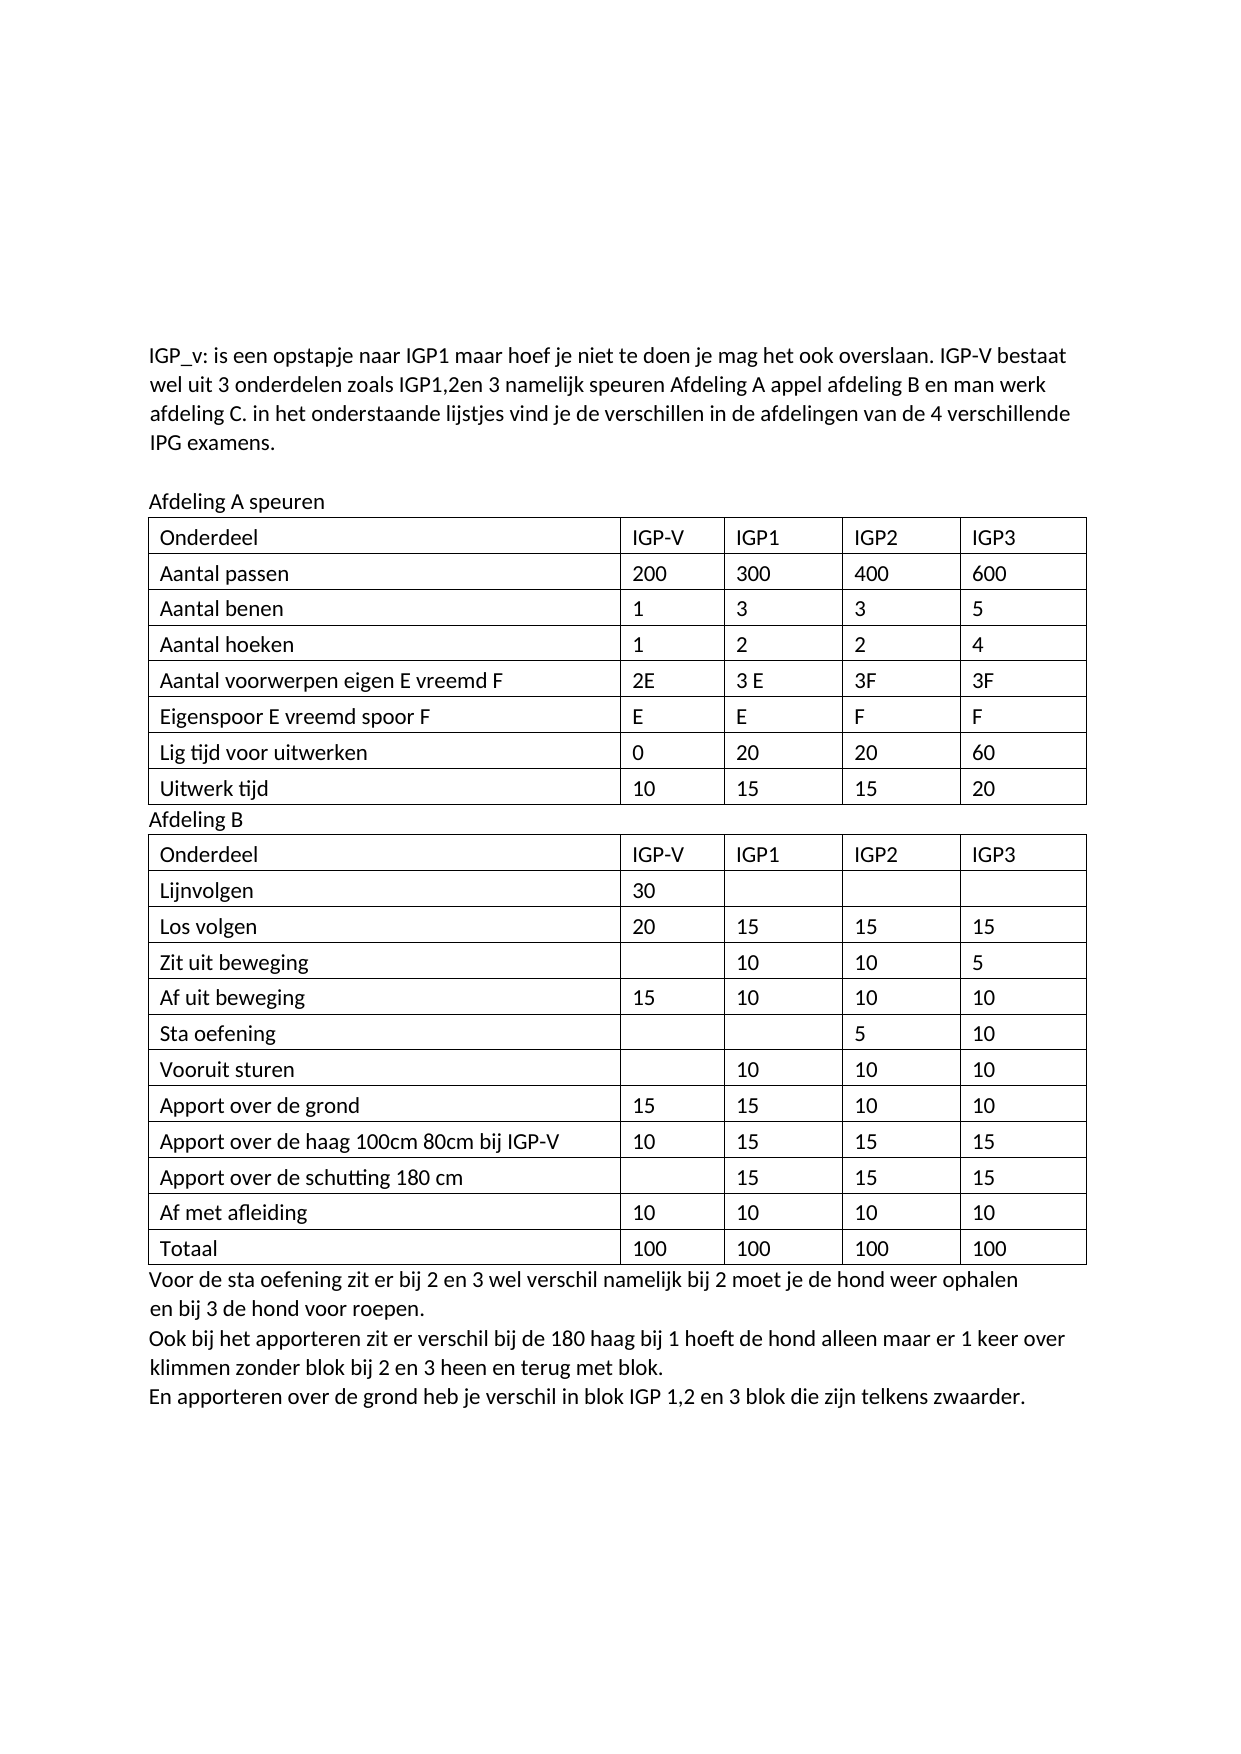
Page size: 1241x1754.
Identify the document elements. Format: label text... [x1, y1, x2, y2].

table_cell 100 [621, 1230, 724, 1264]
table_cell Aantal voorwerpen eigen E vreemd F [149, 661, 620, 696]
table_cell 15 [843, 1122, 960, 1157]
table_cell Zit uit beweging [149, 943, 620, 978]
table_cell 2E [621, 661, 724, 696]
table_cell [621, 943, 724, 978]
table_cell [725, 871, 842, 906]
table_cell 15 [725, 1158, 842, 1193]
table_cell 20 [961, 769, 1086, 804]
table_cell 5 [961, 590, 1086, 624]
text Afdeling A speuren [148, 487, 1034, 516]
table_cell 10 [725, 1194, 842, 1228]
table_cell Totaal [149, 1230, 620, 1264]
table_cell 20 [725, 733, 842, 768]
table_header Onderdeel [149, 835, 620, 870]
table_header IGP1 [725, 518, 842, 553]
table_cell 30 [621, 871, 724, 906]
table_cell 2 [725, 626, 842, 660]
table_cell Eigenspoor E vreemd spoor F [149, 697, 620, 732]
table_cell 10 [621, 1122, 724, 1157]
table_cell Aantal hoeken [149, 626, 620, 660]
table_cell [843, 871, 960, 906]
table_cell E [621, 697, 724, 732]
table_cell 15 [725, 907, 842, 942]
table_cell 4 [961, 626, 1086, 660]
table_cell 10 [725, 1050, 842, 1085]
table_cell 10 [621, 769, 724, 804]
table_cell 100 [725, 1230, 842, 1264]
table_cell [621, 1015, 724, 1049]
table_cell 20 [843, 733, 960, 768]
table_cell 3 [725, 590, 842, 624]
table_cell F [843, 697, 960, 732]
table_cell 0 [621, 733, 724, 768]
table_cell Vooruit sturen [149, 1050, 620, 1085]
table_cell 3F [961, 661, 1086, 696]
table_cell 15 [621, 1086, 724, 1121]
table_cell 400 [843, 554, 960, 589]
table_header IGP2 [843, 518, 960, 553]
text IGP_v: is een opstapje naar IGP1 maar hoef je niet te doen je mag het ook overslaan. IGP-V bestaat wel uit 3 onderdelen zoals IGP1,2en 3 namelijk speuren Afdeling A appel afdeling B en man werk afdeling C. in het onderstaande lijstjes vind je de verschillen in de afdelingen van de 4 verschillende IPG examens. [148, 341, 1097, 456]
table_cell Apport over de haag 100cm 80cm bij IGP-V [149, 1122, 620, 1157]
table_header IGP3 [961, 835, 1086, 870]
table_cell 15 [961, 907, 1086, 942]
table_cell 3F [843, 661, 960, 696]
table_cell Af met afleiding [149, 1194, 620, 1228]
table_cell 3 E [725, 661, 842, 696]
table_cell 200 [621, 554, 724, 589]
table_cell 10 [843, 943, 960, 978]
table_cell 10 [961, 979, 1086, 1013]
table_cell 10 [843, 1086, 960, 1121]
table_cell 2 [843, 626, 960, 660]
table_header IGP-V [621, 835, 724, 870]
table_cell 15 [843, 1158, 960, 1193]
table_cell 10 [725, 979, 842, 1013]
table_cell 3 [843, 590, 960, 624]
table_header IGP3 [961, 518, 1086, 553]
table_cell 15 [725, 769, 842, 804]
table_cell 15 [725, 1122, 842, 1157]
table_cell E [725, 697, 842, 732]
table_cell 300 [725, 554, 842, 589]
table_cell [621, 1050, 724, 1085]
table_cell 1 [621, 626, 724, 660]
table_cell 15 [961, 1122, 1086, 1157]
table_cell 100 [961, 1230, 1086, 1264]
table_header IGP1 [725, 835, 842, 870]
table_cell 600 [961, 554, 1086, 589]
table_header IGP2 [843, 835, 960, 870]
table_cell 10 [843, 979, 960, 1013]
table_cell F [961, 697, 1086, 732]
text En apporteren over de grond heb je verschil in blok IGP 1,2 en 3 blok die zijn telkens zwaarder. [148, 1382, 1034, 1410]
table_header Onderdeel [149, 518, 620, 553]
table_cell 60 [961, 733, 1086, 768]
text Voor de sta oefening zit er bij 2 en 3 wel verschil namelijk bij 2 moet je de hond weer ophalen en bij 3 de hond voor roepen. [148, 1265, 1034, 1322]
text Ook bij het apporteren zit er verschil bij de 180 haag bij 1 hoeft de hond alleen maar er 1 keer over klimmen zonder blok bij 2 en 3 heen en terug met blok. [148, 1324, 1097, 1381]
table_cell 100 [843, 1230, 960, 1264]
table_cell Aantal benen [149, 590, 620, 624]
table_cell Apport over de grond [149, 1086, 620, 1121]
table_cell 10 [961, 1086, 1086, 1121]
table_cell 10 [725, 943, 842, 978]
table_cell 5 [843, 1015, 960, 1049]
table_cell 5 [961, 943, 1086, 978]
table_cell 15 [961, 1158, 1086, 1193]
table_cell 10 [621, 1194, 724, 1228]
table_cell 15 [843, 769, 960, 804]
table_cell Lijnvolgen [149, 871, 620, 906]
table_cell 15 [725, 1086, 842, 1121]
table_header IGP-V [621, 518, 724, 553]
table_cell Uitwerk tijd [149, 769, 620, 804]
table_cell 10 [961, 1194, 1086, 1228]
table_cell 10 [961, 1050, 1086, 1085]
table_cell 10 [843, 1194, 960, 1228]
table_cell [725, 1015, 842, 1049]
table_cell 10 [843, 1050, 960, 1085]
table_cell Af uit beweging [149, 979, 620, 1013]
table_cell Aantal passen [149, 554, 620, 589]
table_cell 10 [961, 1015, 1086, 1049]
table_cell Apport over de schutting 180 cm [149, 1158, 620, 1193]
table_cell 20 [621, 907, 724, 942]
table_cell 15 [843, 907, 960, 942]
table_cell [961, 871, 1086, 906]
table_cell 15 [621, 979, 724, 1013]
table_cell [621, 1158, 724, 1193]
table_cell 1 [621, 590, 724, 624]
text Afdeling B [148, 805, 1034, 833]
table_cell Sta oefening [149, 1015, 620, 1049]
table_cell Los volgen [149, 907, 620, 942]
table_cell Lig tijd voor uitwerken [149, 733, 620, 768]
